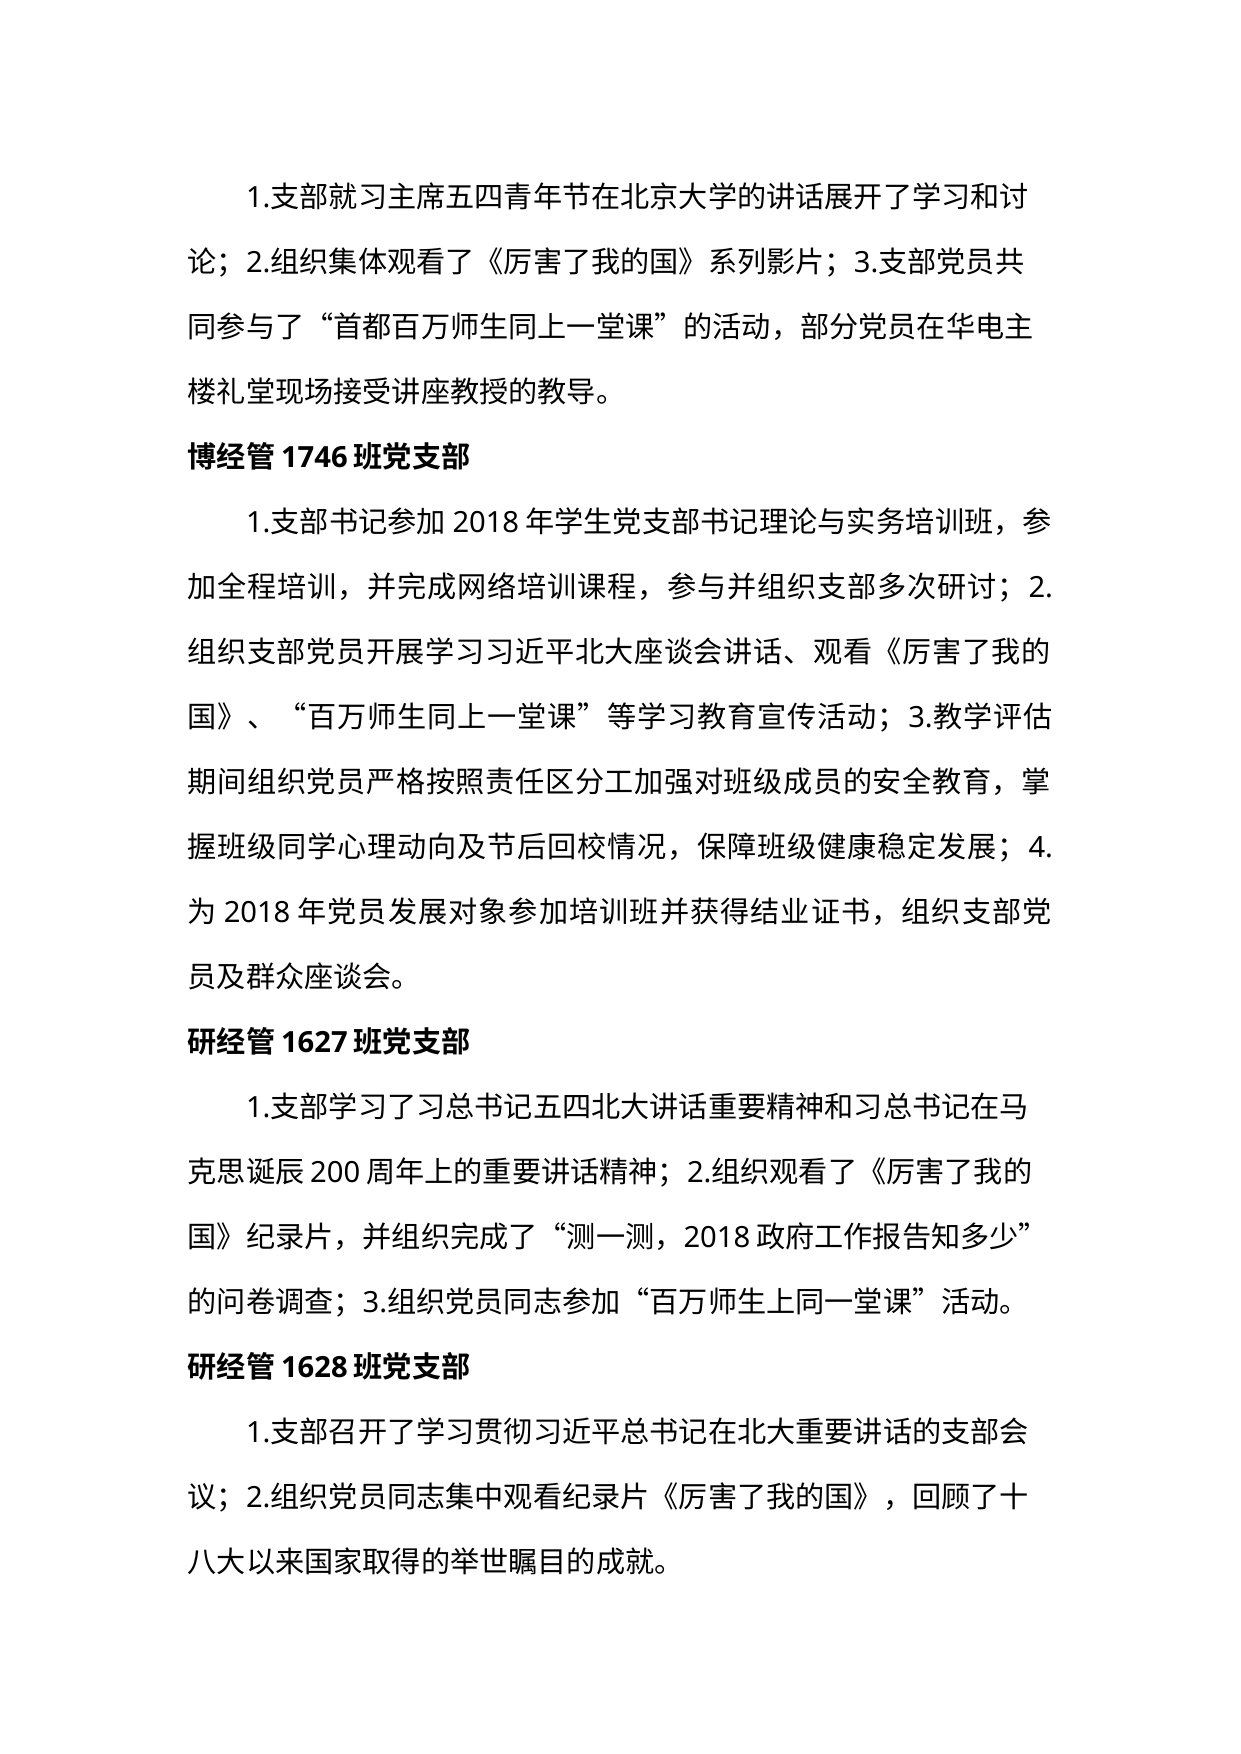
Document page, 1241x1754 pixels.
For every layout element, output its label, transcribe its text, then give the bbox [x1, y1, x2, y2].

text 博经管1746班党支部 [187, 422, 1053, 487]
text 1.支部学习了习总书记五四北大讲话重要精神和习总书记在马克思诞辰200周年上的重要讲话精神；2.组织观看了《厉害了我的国》纪录片，并组织完成了“测一测，2018政府工作报告知多少”的问卷调查；3.组织党员同志参加“百万师生上同一堂课”活动。 [187, 1072, 1053, 1332]
text 1.支部就习主席五四青年节在北京大学的讲话展开了学习和讨论；2.组织集体观看了《厉害了我的国》系列影片；3.支部党员共同参与了“首都百万师生同上一堂课”的活动，部分党员在华电主楼礼堂现场接受讲座教授的教导。 [187, 162, 1053, 422]
text 研经管1627班党支部 [187, 1007, 1053, 1072]
text 1.支部召开了学习贯彻习近平总书记在北大重要讲话的支部会议；2.组织党员同志集中观看纪录片《厉害了我的国》，回顾了十八大以来国家取得的举世瞩目的成就。 [187, 1397, 1053, 1592]
text 研经管1628班党支部 [187, 1332, 1053, 1397]
text 1.支部书记参加2018年学生党支部书记理论与实务培训班，参加全程培训，并完成网络培训课程，参与并组织支部多次研讨；2.组织支部党员开展学习习近平北大座谈会讲话、观看《厉害了我的国》、“百万师生同上一堂课”等学习教育宣传活动；3.教学评估期间组织党员严格按照责任区分工加强对班级成员的安全教育，掌握班级同学心理动向及节后回校情况，保障班级健康稳定发展；4.为2018年党员发展对象参加培训班并获得结业证书，组织支部党员及群众座谈会。 [187, 487, 1053, 1007]
